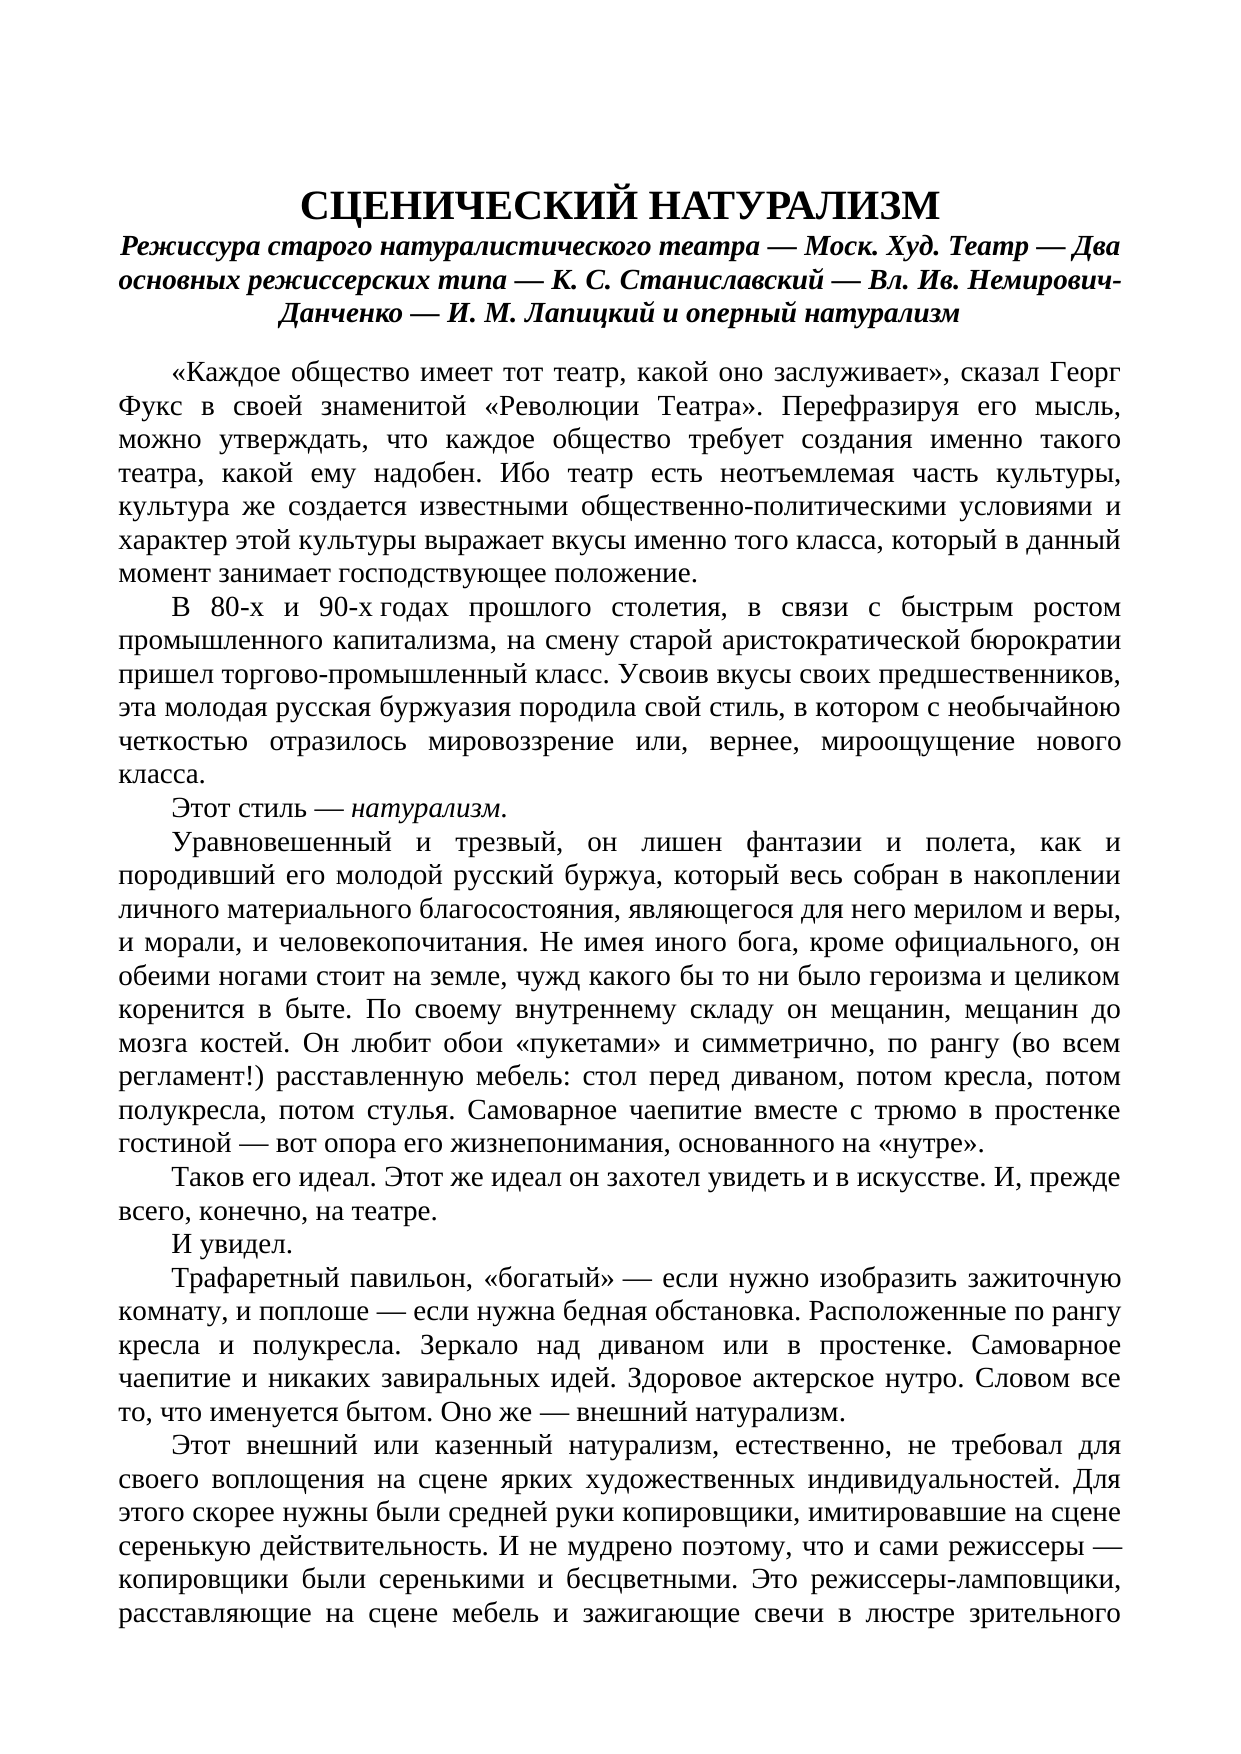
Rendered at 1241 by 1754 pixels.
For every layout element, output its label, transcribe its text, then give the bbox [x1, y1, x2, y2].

text Таков его идеал. Этот же идеал он захотел увидеть и в искусстве. И, прежде всего, конечно, на театре. [118, 1159, 1122, 1226]
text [118, 1427, 1122, 1629]
text И увидел. [118, 1226, 1122, 1260]
text Этот стиль — натурализм. [118, 790, 1122, 824]
text Трафаретный павильон, «богатый» — если нужно изобразить зажиточную комнату, и поплоше — если нужна бедная обстановка. Расположенные по рангу кресла и полукресла. Зеркало над диваном или в простенке. Самоварное чаепитие и никаких завиральных идей. Здоровое актерское нутро. Словом все то, что именуется бытом. Оно же — внешний натурализм. [118, 1260, 1122, 1427]
text Уравновешенный и трезвый, он лишен фантазии и полета, как и породивший его молодой русский буржуа, который весь собран в накоплении личного материального благосостояния, являющегося для него мерилом и веры, и морали, и человекопочитания. Не имея иного бога, кроме официального, он обеими ногами стоит на земле, чужд какого бы то ни было героизма и целиком коренится в быте. По своему внутреннему складу он мещанин, мещанин до мозга костей. Он любит обои «пукетами» и симметрично, по рангу (во всем регламент!) расставленную мебель: стол перед диваном, потом кресла, потом полукресла, потом стулья. Самоварное чаепитие вместе с трюмо в простенке гостиной — вот опора его жизнепонимания, основанного на «нутре». [118, 824, 1122, 1159]
text «Каждое общество имеет тот театр, какой оно заслуживает», сказал Георг Фукс в своей знаменитой «Революции Театра». Перефразируя его мысль, можно утверждать, что каждое общество требует создания именно такого театра, какой ему надобен. Ибо театр есть неотъемлемая часть культуры, культура же создается известными общественно-политическими условиями и характер этой культуры выражает вкусы именно того класса, который в данный момент занимает господствующее положение. [118, 354, 1122, 589]
subtitle {13} Сценический натурализм Режиссура старого натуралистического театра — Моск. Худ. Театр — Два основных режиссерских типа — К. С. Станиславский — Вл. Ив. Немирович-Данченко — И. М. Лапицкий и оперный натурализм [118, 181, 1122, 329]
text В 80-х и 90-х годах прошлого столетия, в связи с быстрым ростом промышленного капитализма, на смену старой аристократической бюрократии пришел торгово-промышленный класс. Усвоив вкусы своих предшественников, эта молодая русская буржуазия породила свой стиль, в котором с необычайною четкостью {14} отразилось мировоззрение или, вернее, мироощущение нового класса. [118, 589, 1122, 790]
